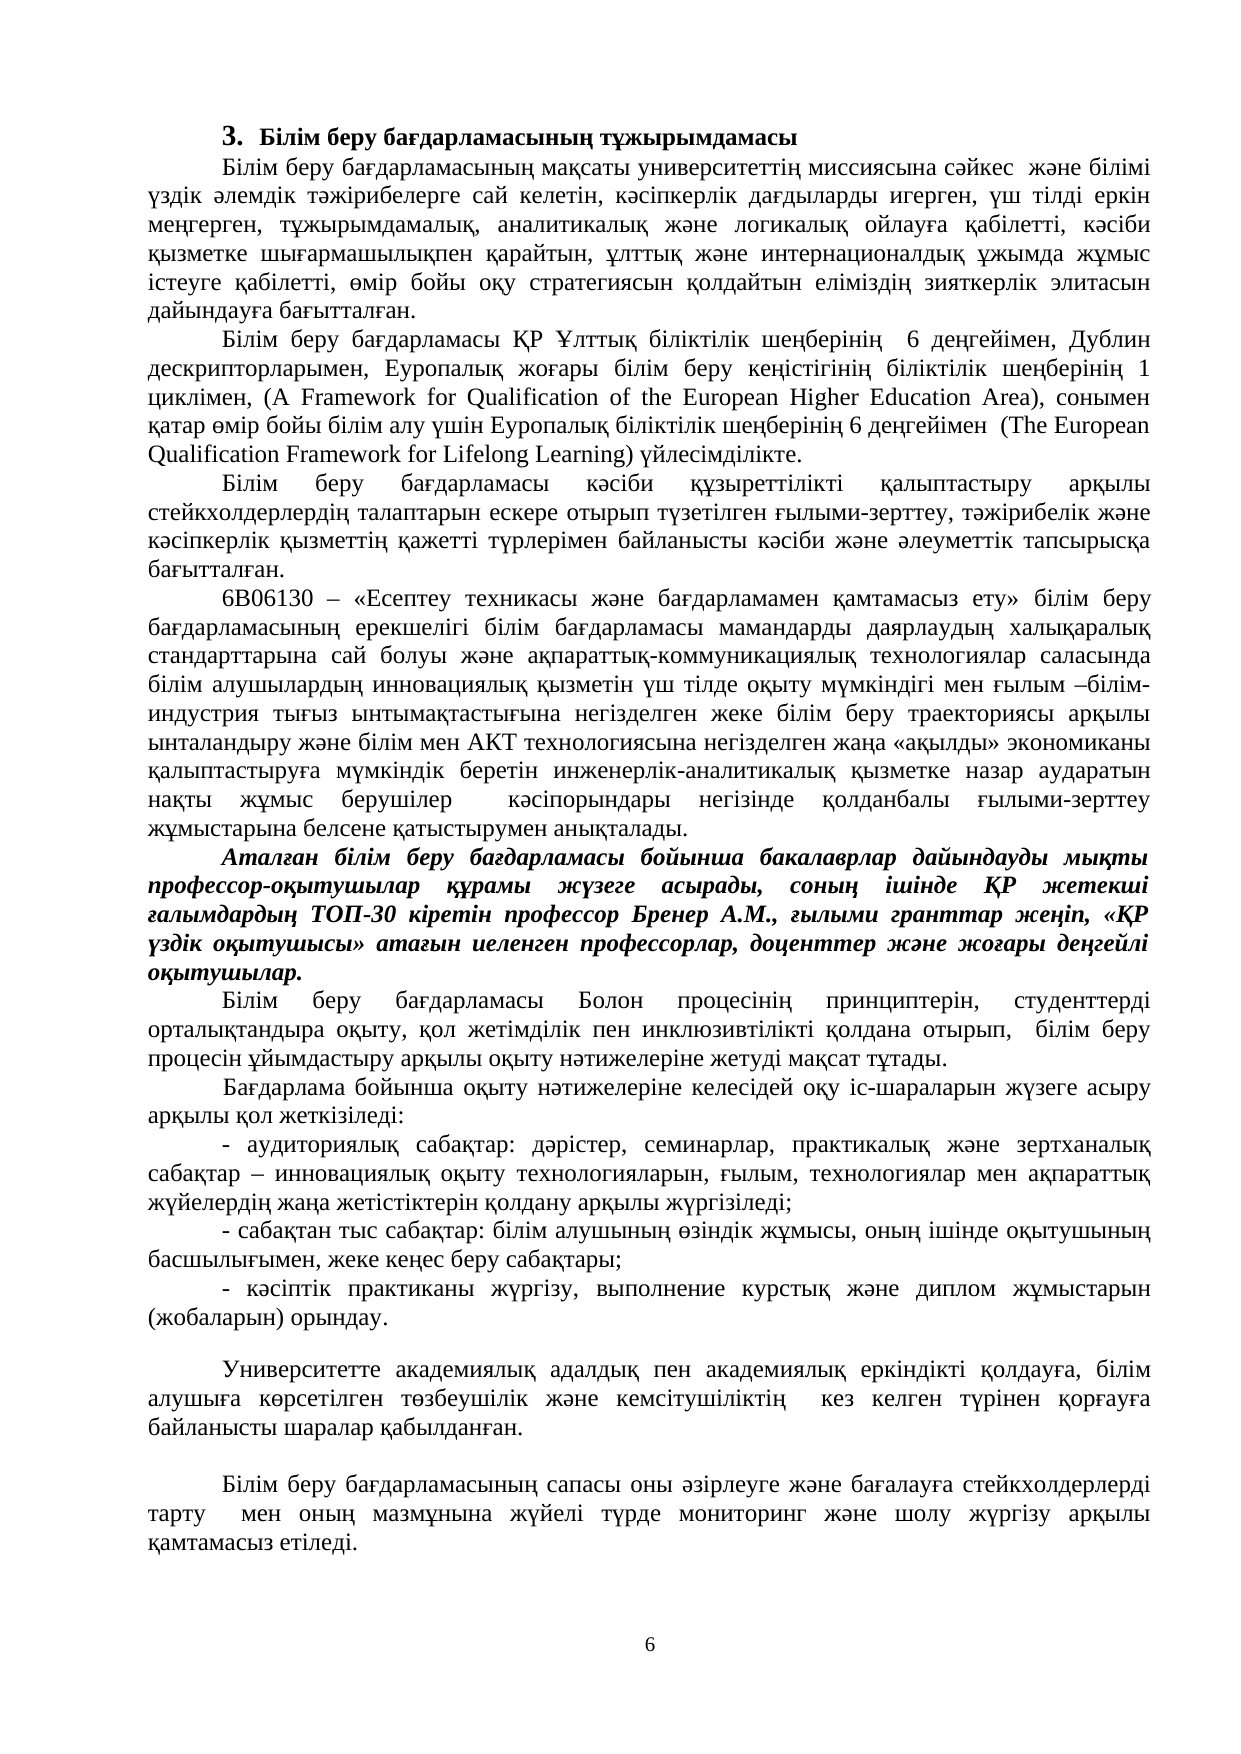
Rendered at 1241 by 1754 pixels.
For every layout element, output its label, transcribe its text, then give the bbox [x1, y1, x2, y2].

text Білім беру бағдарламасының сапасы оны әзірлеуге және бағалауға стейкхолдерлерді тарту мен оның мазмұнына жүйелі түрде мониторинг және шолу жүргізу арқылы қамтамасыз етіледі. [148, 1469, 1152, 1556]
list Білім беру бағдарламасының тұжырымдамасы [222, 118, 1152, 152]
text - сабақтан тыс сабақтар: білім алушының өзіндік жұмысы, оның ішінде оқытушының басшылығымен, жеке кеңес беру сабақтары; [148, 1215, 1152, 1273]
text Білім беру бағдарламасының мақсаты университеттің миссиясына сәйкес және білімі үздік әлемдік тәжірибелерге сай келетін, кәсіпкерлік дағдыларды игерген, үш тілді еркін меңгерген, тұжырымдамалық, аналитикалық және логикалық ойлауға қабілетті, кәсіби қызметке шығармашылықпен қарайтын, ұлттық және интернационалдық ұжымда жұмыс істеуге қабілетті, өмір бойы оқу стратегиясын қолдайтын еліміздің зияткерлік элитасын дайындауға бағытталған. [148, 152, 1152, 324]
text Білім беру бағдарламасы Болон процесінің принциптерін, студенттерді орталықтандыра оқыту, қол жетімділік пен инклюзивтілікті қолдана отырып, білім беру процесін ұйымдастыру арқылы оқыту нәтижелеріне жетуді мақсат тұтады. [148, 985, 1152, 1072]
text - аудиториялық сабақтар: дәрістер, семинарлар, практикалық және зертханалық сабақтар – инновациялық оқыту технологияларын, ғылым, технологиялар мен ақпараттық жүйелердің жаңа жетістіктерін қолдану арқылы жүргізіледі; [148, 1129, 1152, 1215]
list Бағдарлама бойынша оқыту нәтижелеріне келесідей оқу іс-шараларын жүзеге асыру арқылы қол жеткізіледі: [148, 1072, 1152, 1129]
text Аталған білім беру бағдарламасы бойынша бакалаврлар дайындауды мықты профессор-оқытушылар құрамы жүзеге асырады, соның ішінде ҚР жетекші ғалымдардың ТОП-30 кіретін профессор Бренер А.М., ғылыми гранттар жеңіп, «ҚР үздік оқытушысы» атағын иеленген профессорлар, доценттер және жоғары деңгейлі оқытушылар. [148, 842, 1152, 985]
text 6В06130 – «Есептеу техникасы және бағдарламамен қамтамасыз ету» білім беру бағдарламасының ерекшелігі білім бағдарламасы мамандарды даярлаудың халықаралық стандарттарына сай болуы және ақпараттық-коммуникациялық технологиялар саласында білім алушылардың инновациялық қызметін үш тілде оқыту мүмкіндігі мен ғылым –білім-индустрия тығыз ынтымақтастығына негізделген жеке білім беру траекториясы арқылы ынталандыру және білім мен АКТ технологиясына негізделген жаңа «ақылды» экономиканы қалыптастыруға мүмкіндік беретін инженерлік-аналитикалық қызметке назар аударатын нақты жұмыс берушілер кәсіпорындары негізінде қолданбалы ғылыми-зерттеу жұмыстарына белсене қатыстырумен анықталады. [148, 583, 1152, 842]
text - кәсіптік практиканы жүргізу, выполнение курстық және диплом жұмыстарын (жобаларын) орындау. [148, 1273, 1152, 1330]
text Білім беру бағдарламасы ҚР Ұлттық біліктілік шеңберінің 6 деңгейімен, Дублин дескрипторларымен, Еуропалық жоғары білім беру кеңістігінің біліктілік шеңберінің 1 циклімен, (A Framework for Qualification of the European Higher Education Area), сонымен қатар өмір бойы білім алу үшін Еуропалық біліктілік шеңберінің 6 деңгейімен (The European Qualification Framework for Lifelong Learning) үйлесімділікте. [148, 324, 1152, 468]
text Білім беру бағдарламасы кәсіби құзыреттілікті қалыптастыру арқылы стейкхолдерлердің талаптарын ескере отырып түзетілген ғылыми-зерттеу, тәжірибелік және кәсіпкерлік қызметтің қажетті түрлерімен байланысты кәсіби және әлеуметтік тапсырысқа бағытталған. [148, 468, 1152, 583]
text Университетте академиялық адалдық пен академиялық еркіндікті қолдауға, білім алушыға көрсетілген төзбеушілік және кемсітушіліктің кез келген түрінен қорғауға байланысты шаралар қабылданған. [148, 1354, 1152, 1441]
